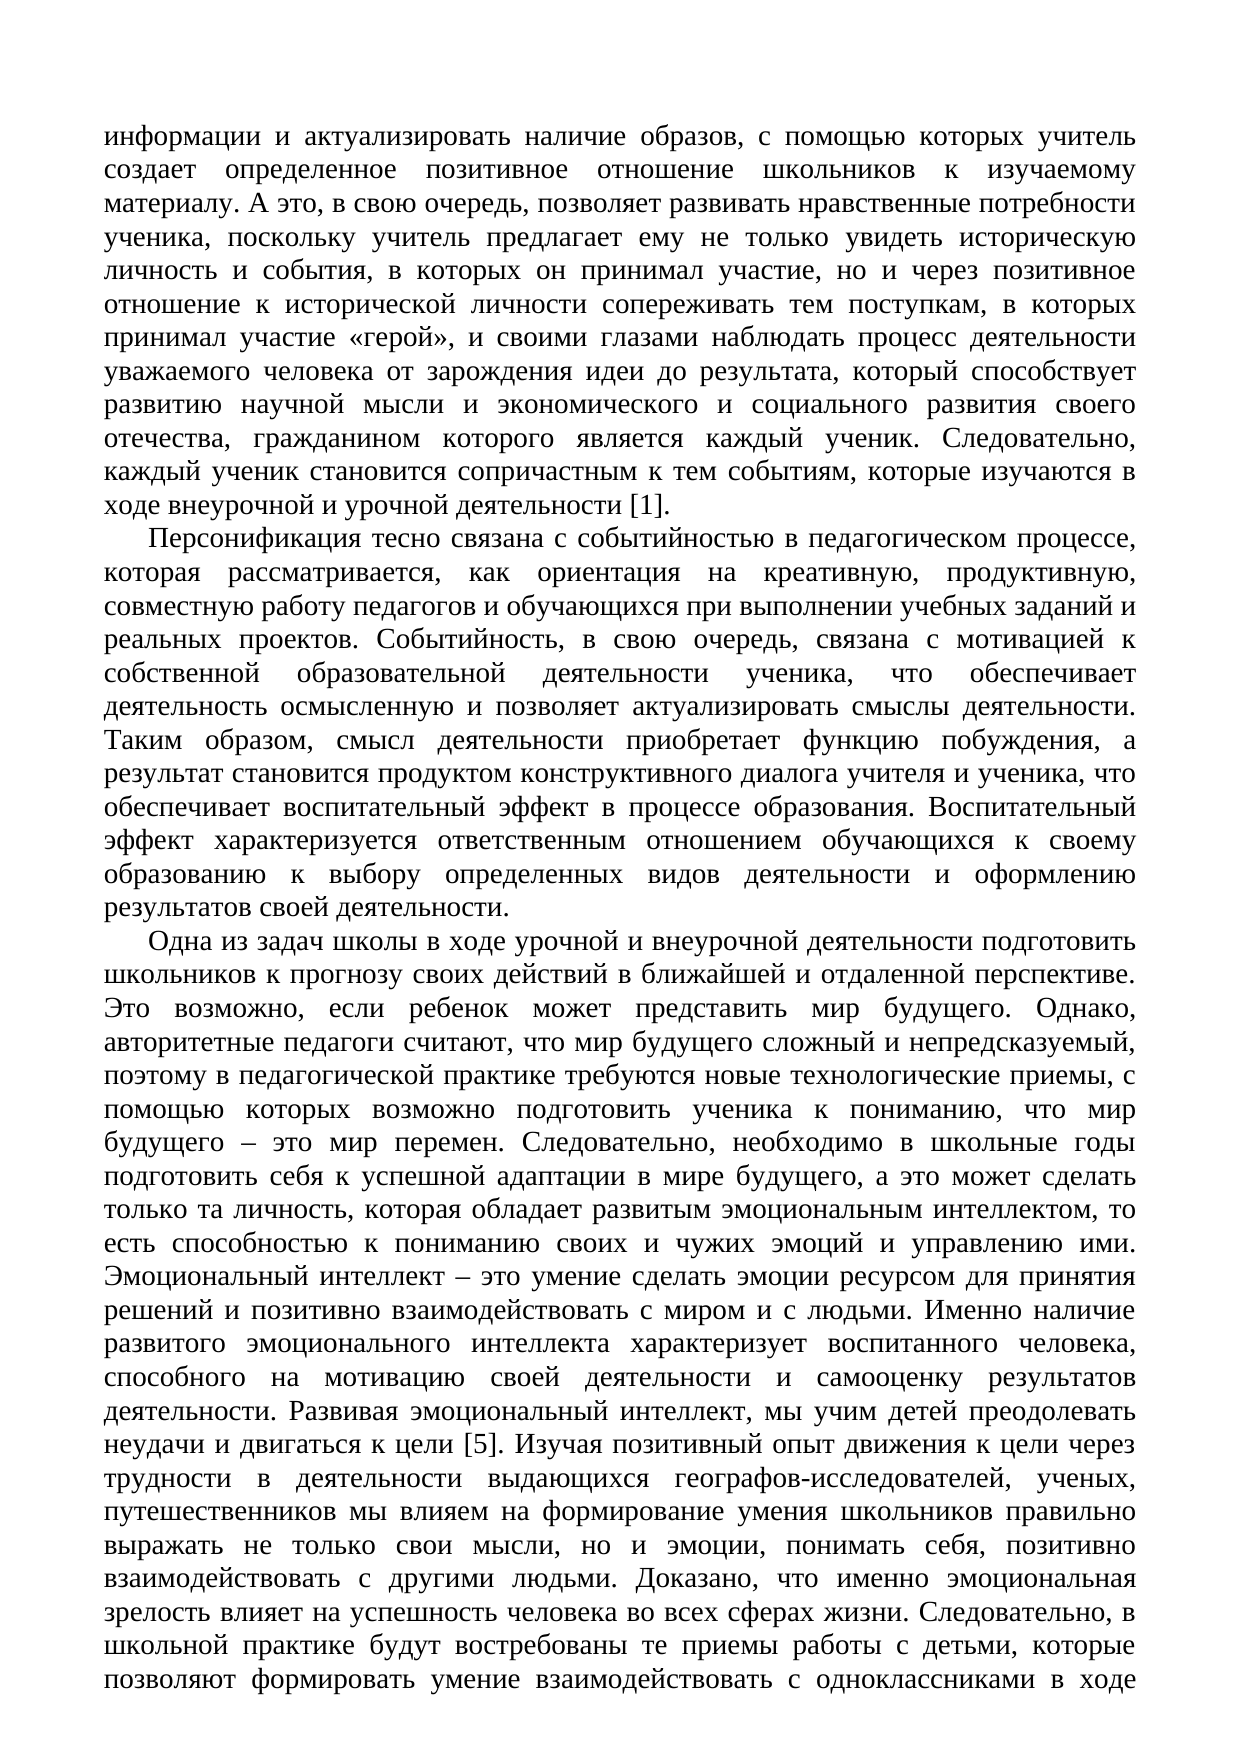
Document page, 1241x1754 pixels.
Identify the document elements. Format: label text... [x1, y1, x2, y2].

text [103, 923, 1137, 1694]
text Персонификация тесно связана с событийностью в педагогическом процессе, которая рассматривается, как ориентация на креативную, продуктивную, совместную работу педагогов и обучающихся при выполнении учебных заданий и реальных проектов. Событийность, в свою очередь, связана с мотивацией к собственной образовательной деятельности ученика, что обеспечивает деятельность осмысленную и позволяет актуализировать смыслы деятельности. Таким образом, смысл деятельности приобретает функцию побуждения, а результат становится продуктом конструктивного диалога учителя и ученика, что обеспечивает воспитательный эффект в процессе образования. Воспитательный эффект характеризуется ответственным отношением обучающихся к своему образованию к выбору определенных видов деятельности и оформлению результатов своей деятельности. [103, 521, 1137, 923]
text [103, 118, 1137, 521]
